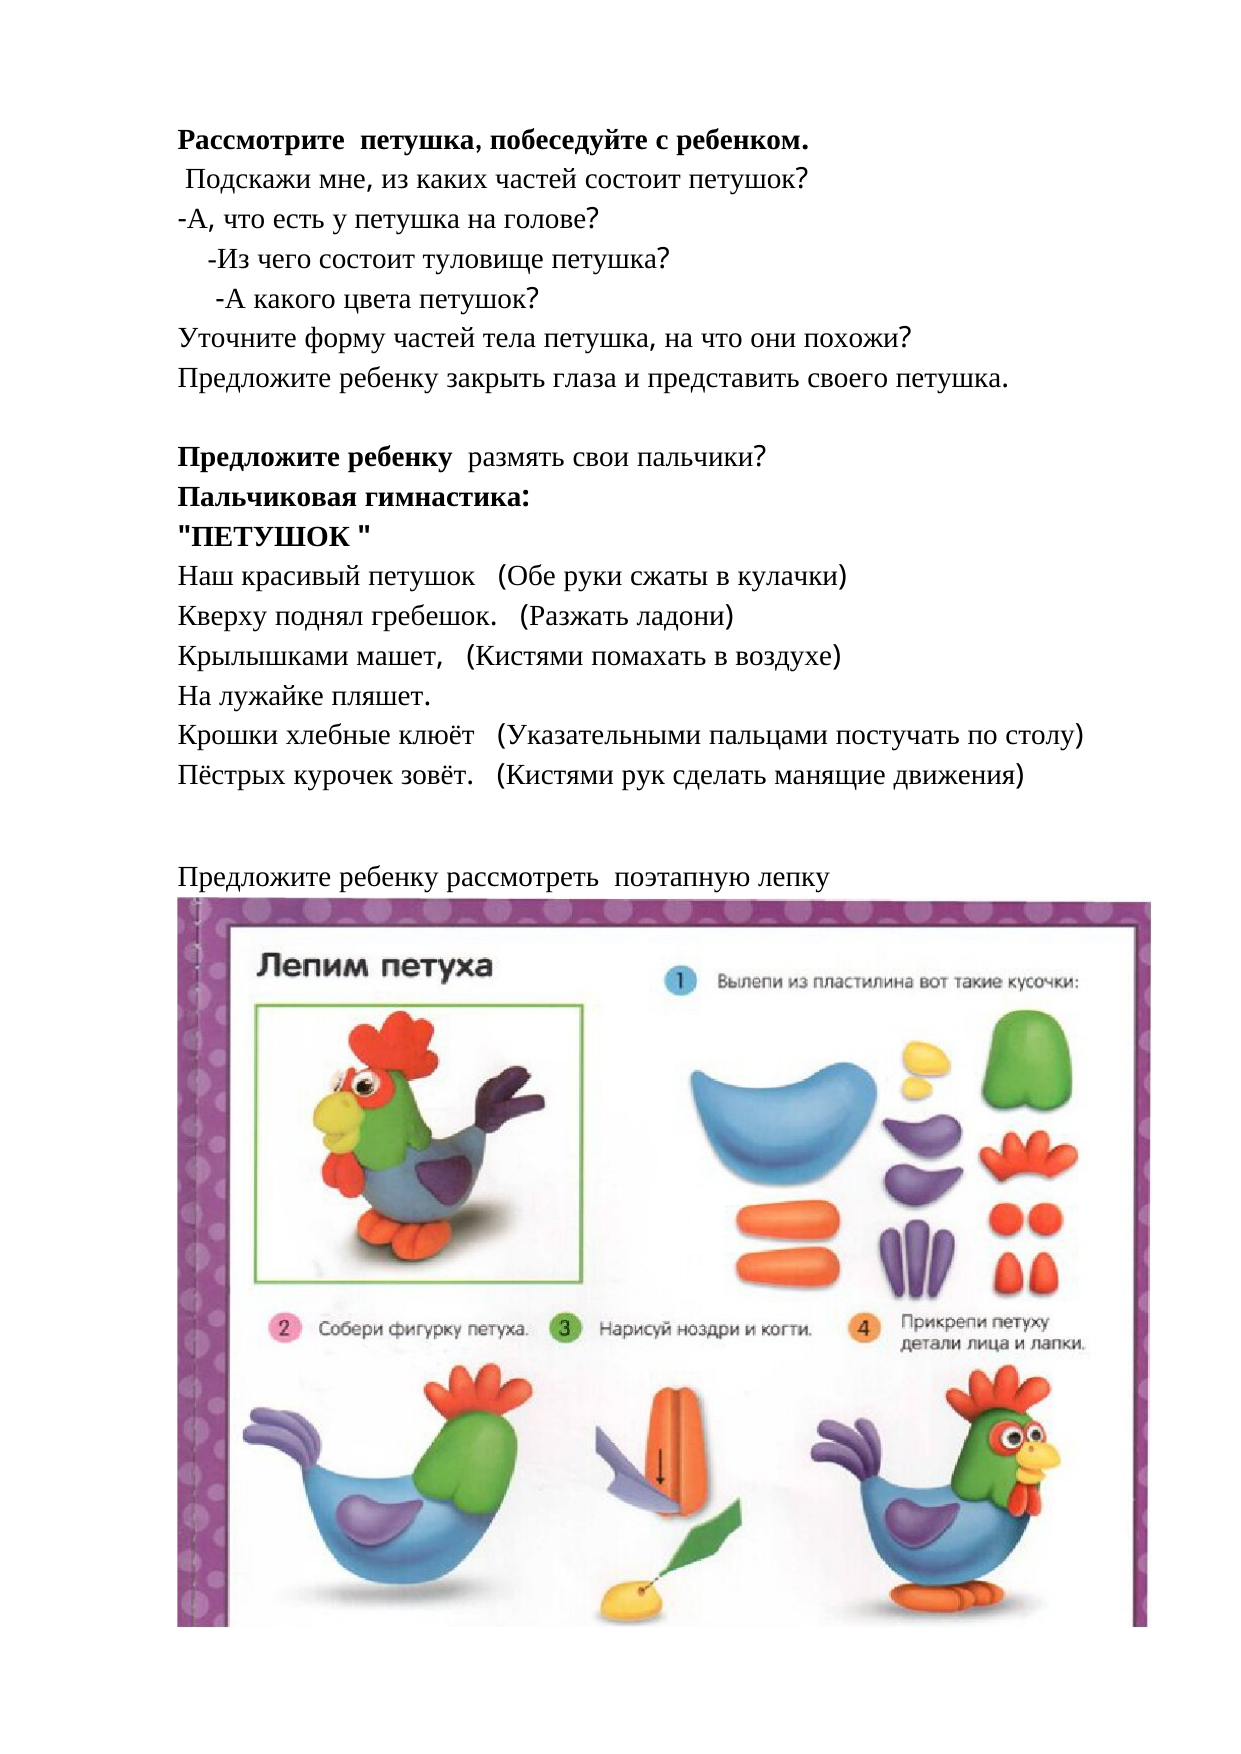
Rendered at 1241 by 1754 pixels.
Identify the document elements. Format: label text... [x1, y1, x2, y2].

picture [177, 897, 1152, 1628]
text Предложите ребенку размять свои пальчики? [177, 436, 1152, 475]
text Предложите ребенку закрыть глаза и представить своего петушка. [177, 356, 1152, 396]
text -А какого цвета петушок? [177, 277, 1152, 317]
text Пальчиковая гимнастика: [177, 475, 1152, 515]
text Предложите ребенку рассмотреть поэтапную лепку [177, 859, 1152, 897]
text Подскажи мне, из каких частей состоит петушок? [177, 158, 1152, 197]
text Наш красивый петушок (Обе руки сжаты в кулачки) Кверху поднял гребешок. (Разжать ладони) Крылышками машет, (Кистями помахать в воздухе) На лужайке пляшет. Крошки хлебные клюёт (Указательными пальцами постучать по столу) Пёстрых курочек зовёт. (Кистями рук сделать манящие движения) [177, 555, 1152, 793]
text "ПЕТУШОК " [177, 515, 1152, 555]
text -А, что есть у петушка на голове? [177, 197, 1152, 237]
text Уточните форму частей тела петушка, на что они похожи? [177, 317, 1152, 356]
text Рассмотрите петушка, побеседуйте с ребенком. [177, 118, 1152, 158]
text -Из чего состоит туловище петушка? [177, 237, 1152, 277]
